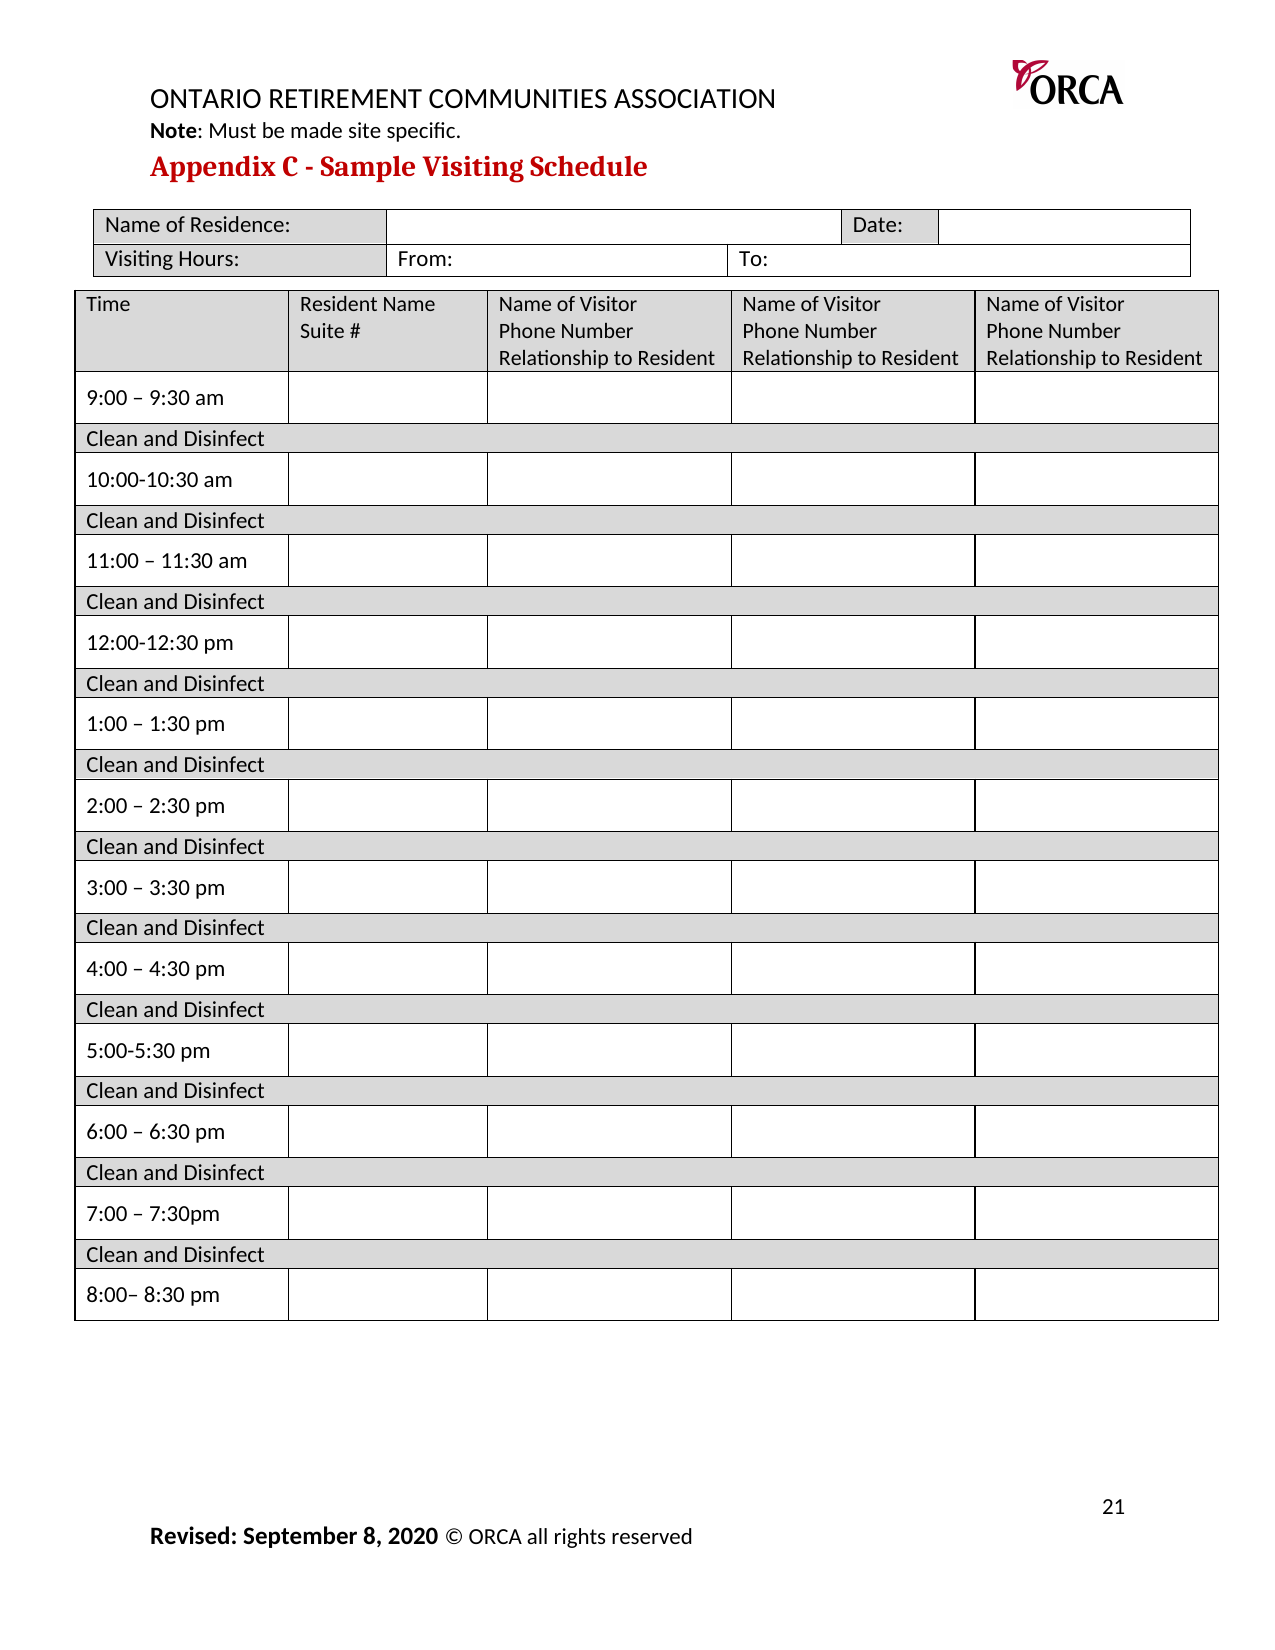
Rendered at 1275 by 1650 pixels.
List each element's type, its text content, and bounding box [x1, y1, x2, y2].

table_cell Clean and Disinfect [76, 1158, 1218, 1186]
table_cell [289, 698, 487, 749]
table_cell [976, 1187, 1218, 1239]
table_cell Clean and Disinfect [76, 995, 1218, 1023]
picture [1012, 60, 1125, 109]
table_cell Clean and Disinfect [76, 1240, 1218, 1268]
table_header [939, 210, 1190, 243]
table_cell [732, 861, 974, 912]
table_cell [488, 943, 731, 994]
table_cell 5:00-5:30 pm [76, 1024, 288, 1076]
table_cell 10:00-10:30 am [76, 453, 288, 505]
table_cell [976, 372, 1218, 423]
table_cell Visiting Hours: [94, 245, 386, 276]
table_cell [976, 780, 1218, 831]
table_cell 2:00 – 2:30 pm [76, 780, 288, 831]
table_cell [732, 1024, 974, 1076]
table_cell [732, 372, 974, 423]
table_cell Clean and Disinfect [76, 750, 1218, 778]
table_cell To: [728, 245, 1190, 276]
table_cell [488, 861, 731, 912]
table_cell [732, 453, 974, 505]
table_cell [732, 698, 974, 749]
table_cell [488, 535, 731, 586]
table_cell [488, 698, 731, 749]
table_cell [289, 616, 487, 668]
table_cell 12:00-12:30 pm [76, 616, 288, 668]
table_header Name of Residence: [94, 210, 386, 243]
table_cell [732, 616, 974, 668]
table_header Time [76, 291, 288, 371]
table_cell [976, 698, 1218, 749]
table_header Name of Visitor Phone Number Relationship to Resident [732, 291, 974, 371]
table_cell [976, 453, 1218, 505]
table_cell [488, 1106, 731, 1157]
table_cell 4:00 – 4:30 pm [76, 943, 288, 994]
text Appendix C - Sample Visiting Schedule [150, 150, 1125, 183]
table_cell [976, 943, 1218, 994]
table_cell 11:00 – 11:30 am [76, 535, 288, 586]
table_cell [488, 1269, 731, 1320]
table_cell [976, 1024, 1218, 1076]
table_cell [976, 535, 1218, 586]
table_cell Clean and Disinfect [76, 669, 1218, 697]
table_cell [289, 535, 487, 586]
table_header [387, 210, 841, 243]
table_cell Clean and Disinfect [76, 832, 1218, 860]
table_cell [289, 1024, 487, 1076]
table_cell [732, 1106, 974, 1157]
table_cell [289, 943, 487, 994]
table_cell [289, 1106, 487, 1157]
table_cell 9:00 – 9:30 am [76, 372, 288, 423]
table_cell [289, 453, 487, 505]
table_cell [488, 616, 731, 668]
table_header Name of Visitor Phone Number Relationship to Resident [976, 291, 1218, 371]
table_cell Clean and Disinfect [76, 506, 1218, 534]
table_cell [976, 1269, 1218, 1320]
table_cell [289, 780, 487, 831]
table_cell [732, 535, 974, 586]
table_cell 3:00 – 3:30 pm [76, 861, 288, 912]
table_cell [289, 372, 487, 423]
table_cell [732, 943, 974, 994]
table_cell [732, 1187, 974, 1239]
table_cell [976, 616, 1218, 668]
table_header Date: [842, 210, 938, 243]
table_cell [488, 372, 731, 423]
table_cell Clean and Disinfect [76, 424, 1218, 452]
table_cell [732, 780, 974, 831]
table_cell [289, 861, 487, 912]
table_cell [289, 1269, 487, 1320]
table_cell Clean and Disinfect [76, 914, 1218, 942]
table_cell 7:00 – 7:30pm [76, 1187, 288, 1239]
table_cell 8:00– 8:30 pm [76, 1269, 288, 1320]
table_header Resident Name Suite # [289, 291, 487, 371]
table_cell [976, 1106, 1218, 1157]
table_cell From: [387, 245, 727, 276]
table_cell 1:00 – 1:30 pm [76, 698, 288, 749]
table_cell [976, 861, 1218, 912]
table_cell 6:00 – 6:30 pm [76, 1106, 288, 1157]
table_cell [732, 1269, 974, 1320]
table_header Name of Visitor Phone Number Relationship to Resident [488, 291, 731, 371]
table_cell [488, 1187, 731, 1239]
table_cell [488, 1024, 731, 1076]
table_cell [488, 453, 731, 505]
table_cell Clean and Disinfect [76, 1077, 1218, 1105]
table_cell Clean and Disinfect [76, 587, 1218, 615]
table_cell [488, 780, 731, 831]
table_cell [289, 1187, 487, 1239]
